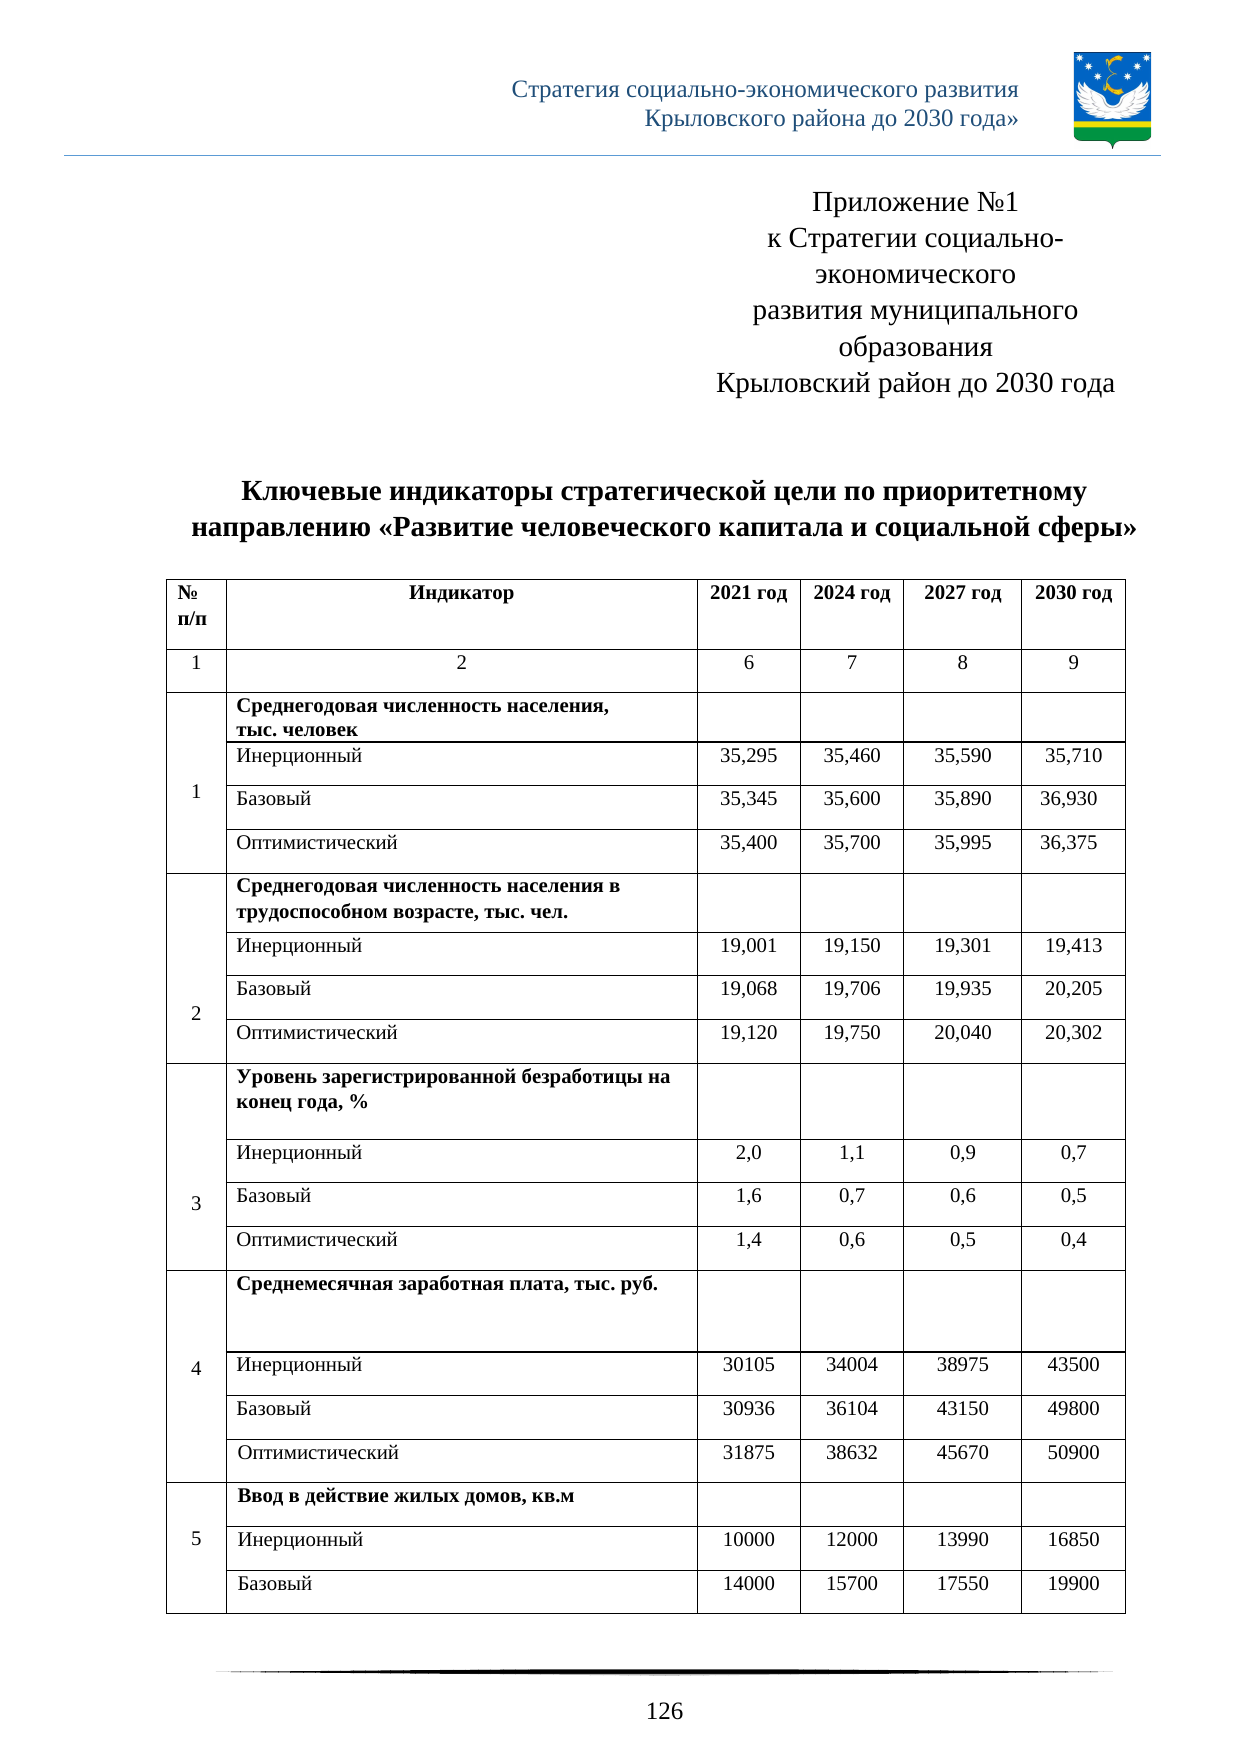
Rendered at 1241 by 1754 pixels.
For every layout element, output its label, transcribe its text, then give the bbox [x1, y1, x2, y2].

table_cell 36,375 [1022, 830, 1125, 872]
table_cell [801, 693, 903, 741]
table_cell [801, 1271, 903, 1351]
table_cell 35,710 [1022, 743, 1125, 785]
text Крыловский район до 2030 года [679, 365, 1152, 398]
table_cell Оптимистический [227, 830, 697, 872]
table_cell [698, 1483, 800, 1526]
table_cell 0,4 [1022, 1227, 1125, 1269]
table_cell 13990 [904, 1527, 1021, 1569]
table_cell Базовый [227, 1396, 697, 1439]
table_header 2024 год [801, 580, 903, 649]
table_cell 6 [698, 650, 800, 692]
table_cell 19,750 [801, 1020, 903, 1062]
table_cell Инерционный [227, 933, 697, 975]
table_cell 2 [167, 874, 226, 1062]
table_cell Инерционный [227, 1527, 697, 1569]
table_cell 1 [167, 693, 226, 872]
table_cell [904, 1064, 1021, 1139]
table_cell 19,706 [801, 976, 903, 1019]
table_cell Ввод в действие жилых домов, кв.м [227, 1483, 697, 1526]
table_cell Среднегодовая численность населения, тыс. человек [227, 693, 697, 741]
table_cell 35,295 [698, 743, 800, 785]
table_cell 38975 [904, 1353, 1021, 1395]
table_cell 1,6 [698, 1183, 800, 1226]
table_cell [801, 1483, 903, 1526]
table_cell 1 [167, 650, 226, 692]
text развития муниципального образования [679, 292, 1152, 362]
table_cell 20,040 [904, 1020, 1021, 1062]
table_cell 4 [167, 1271, 226, 1482]
table_cell 14000 [698, 1571, 800, 1613]
table_header Индикатор [227, 580, 697, 649]
table_cell Уровень зарегистрированной безработицы на конец года, % [227, 1064, 697, 1139]
table_header № п/п [167, 580, 226, 649]
text к Стратегии социально-экономического [679, 220, 1152, 290]
table_cell [801, 1064, 903, 1139]
table_cell 31875 [698, 1440, 800, 1482]
table_cell [1022, 693, 1125, 741]
table_cell 35,345 [698, 786, 800, 829]
table_cell Оптимистический [227, 1020, 697, 1062]
table_cell 2 [227, 650, 697, 692]
table_cell 3 [167, 1064, 226, 1269]
table_cell [904, 1483, 1021, 1526]
table_cell 38632 [801, 1440, 903, 1482]
table_cell 30105 [698, 1353, 800, 1395]
table_cell [904, 874, 1021, 932]
text Приложение №1 [679, 184, 1152, 218]
table_cell 35,460 [801, 743, 903, 785]
table_header 2027 год [904, 580, 1021, 649]
table_cell 0,7 [1022, 1140, 1125, 1182]
table_cell 19,068 [698, 976, 800, 1019]
table_cell [801, 874, 903, 932]
table_cell 0,5 [1022, 1183, 1125, 1226]
table_cell 35,890 [904, 786, 1021, 829]
table_cell 19,935 [904, 976, 1021, 1019]
table_cell 20,302 [1022, 1020, 1125, 1062]
table_cell [698, 874, 800, 932]
table_cell 35,995 [904, 830, 1021, 872]
table_cell 20,205 [1022, 976, 1125, 1019]
table_cell Оптимистический [227, 1440, 697, 1482]
table_cell [1022, 874, 1125, 932]
table_cell [1022, 1064, 1125, 1139]
table_cell 19,413 [1022, 933, 1125, 975]
table_cell 36,930 [1022, 786, 1125, 829]
table_cell Среднемесячная заработная плата, тыс. руб. [227, 1271, 697, 1351]
table_cell 35,400 [698, 830, 800, 872]
table_cell [904, 693, 1021, 741]
table_cell 34004 [801, 1353, 903, 1395]
table_cell Инерционный [227, 1353, 697, 1395]
table_header 2021 год [698, 580, 800, 649]
table_cell 36104 [801, 1396, 903, 1439]
table_cell 35,700 [801, 830, 903, 872]
table_cell [698, 693, 800, 741]
table_cell Базовый [227, 1571, 697, 1613]
table_cell 0,9 [904, 1140, 1021, 1182]
table_cell 0,6 [904, 1183, 1021, 1226]
text Ключевые индикаторы стратегической цели по приоритетному [177, 473, 1152, 507]
table_cell Инерционный [227, 1140, 697, 1182]
table_cell 43500 [1022, 1353, 1125, 1395]
table_cell 7 [801, 650, 903, 692]
table_cell 15700 [801, 1571, 903, 1613]
table_cell Базовый [227, 1183, 697, 1226]
table_cell Оптимистический [227, 1227, 697, 1269]
table_cell [1022, 1483, 1125, 1526]
table_header 2030 год [1022, 580, 1125, 649]
table_cell 45670 [904, 1440, 1021, 1482]
table_cell 0,6 [801, 1227, 903, 1269]
table_cell 30936 [698, 1396, 800, 1439]
table_cell 10000 [698, 1527, 800, 1569]
text направлению «Развитие человеческого капитала и социальной сферы» [177, 509, 1152, 543]
table_cell 2,0 [698, 1140, 800, 1182]
table_cell Базовый [227, 786, 697, 829]
table_cell 12000 [801, 1527, 903, 1569]
table_cell 19,150 [801, 933, 903, 975]
table_cell 1,4 [698, 1227, 800, 1269]
table_cell 35,600 [801, 786, 903, 829]
table_cell 19,001 [698, 933, 800, 975]
table_cell 0,5 [904, 1227, 1021, 1269]
table_cell 35,590 [904, 743, 1021, 785]
table_cell 43150 [904, 1396, 1021, 1439]
table_cell 19,120 [698, 1020, 800, 1062]
picture [1073, 52, 1152, 149]
table_cell 0,7 [801, 1183, 903, 1226]
table_cell [698, 1064, 800, 1139]
table_cell 1,1 [801, 1140, 903, 1182]
table_cell 49800 [1022, 1396, 1125, 1439]
table_cell 16850 [1022, 1527, 1125, 1569]
table_cell Базовый [227, 976, 697, 1019]
table_cell [904, 1271, 1021, 1351]
table_cell 19,301 [904, 933, 1021, 975]
table_cell 19900 [1022, 1571, 1125, 1613]
table_cell 17550 [904, 1571, 1021, 1613]
table_cell Инерционный [227, 743, 697, 785]
table_cell 50900 [1022, 1440, 1125, 1482]
picture [215, 1668, 1113, 1676]
table_cell [1022, 1271, 1125, 1351]
table_cell 9 [1022, 650, 1125, 692]
table_cell [698, 1271, 800, 1351]
table_cell 8 [904, 650, 1021, 692]
table_cell 5 [167, 1483, 226, 1613]
table_cell Среднегодовая численность населения в трудоспособном возрасте, тыс. чел. [227, 874, 697, 932]
